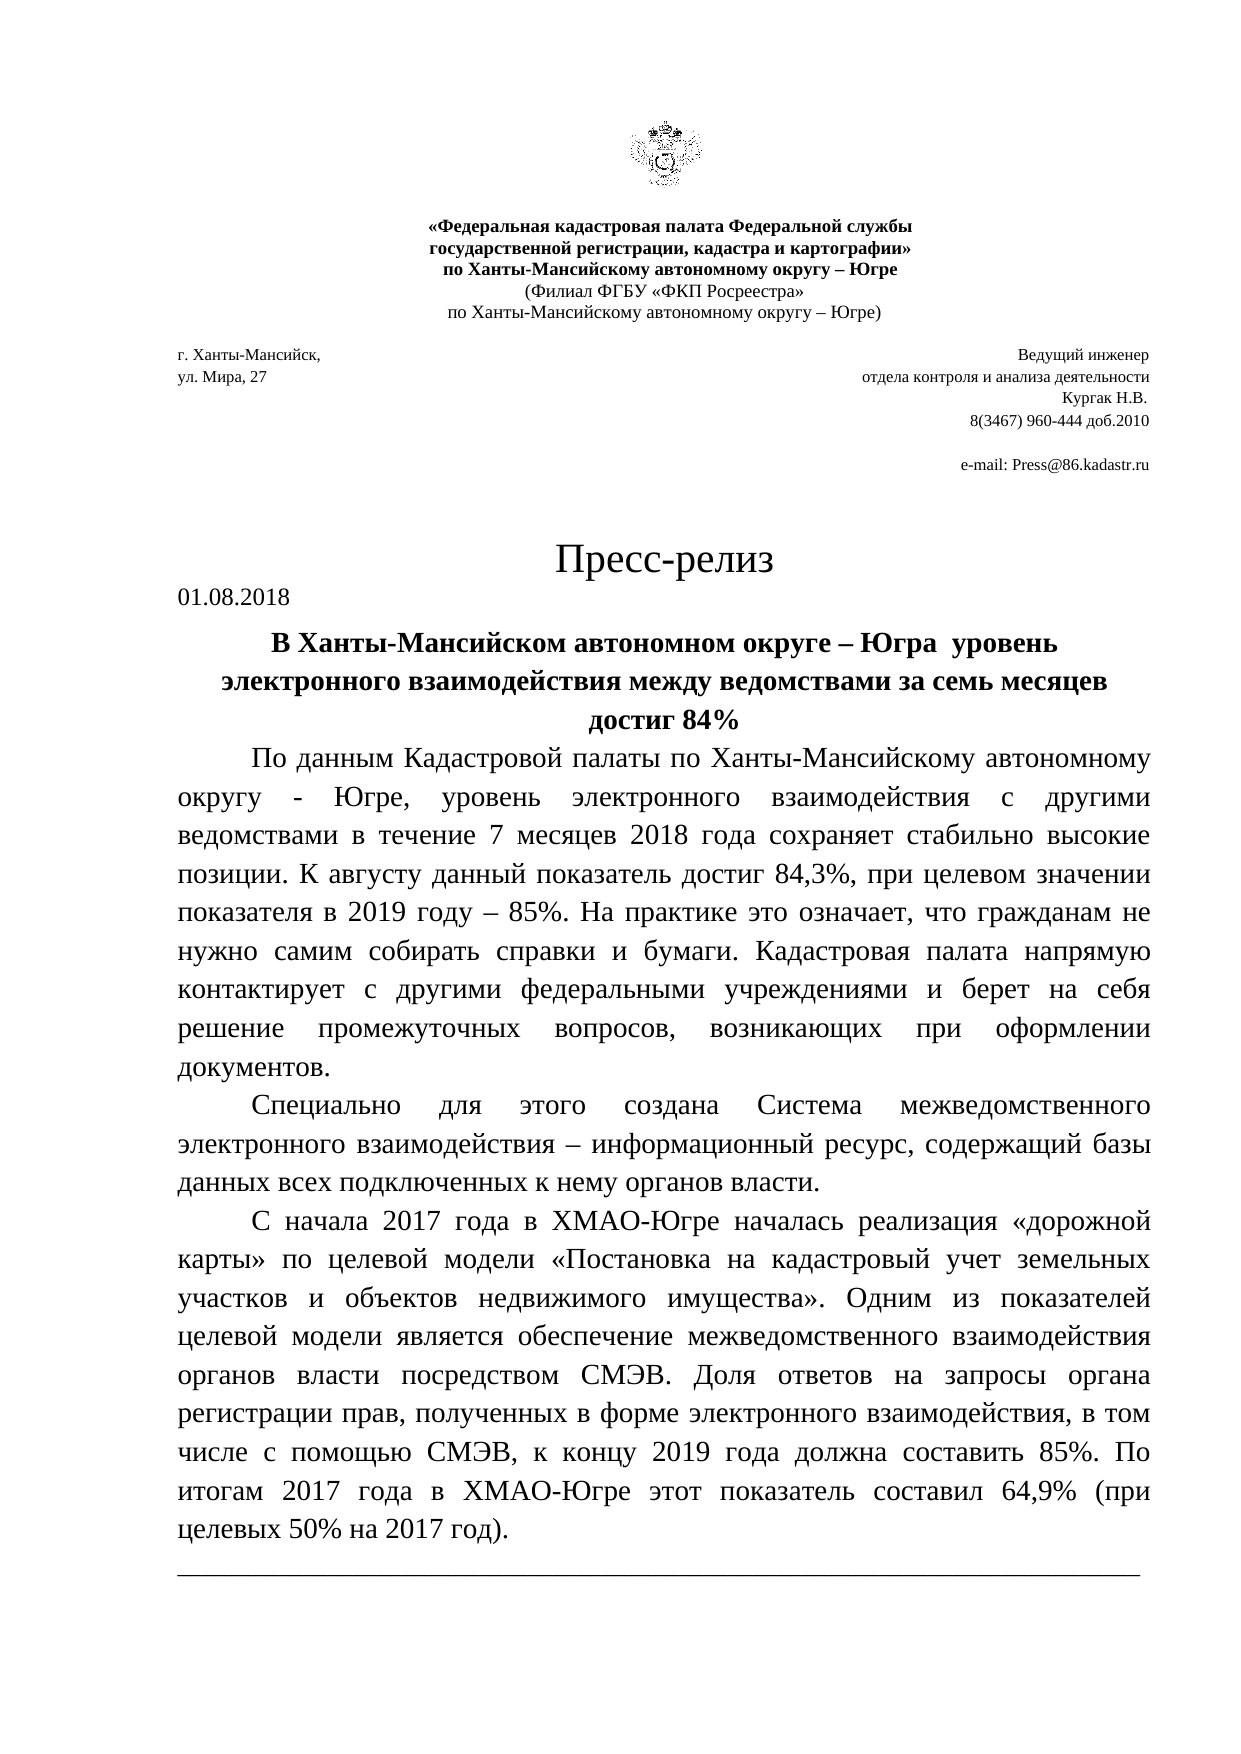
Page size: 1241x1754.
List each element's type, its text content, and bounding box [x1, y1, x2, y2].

text (Филиал ФГБУ «ФКП Росреестра» [177, 280, 1152, 301]
text «Федеральная кадастровая палата Федеральной службы [189, 215, 1152, 237]
text 8(3467) 960-444 доб.2010 e-mail: Press@86.kadastr.ru [177, 410, 1152, 473]
text г. Ханты-Мансийск, Ведущий инженер ул. Мира, 27 отдела контроля и анализа деятельности [177, 344, 1152, 386]
text по Ханты-Мансийскому автономному округу – Югре [189, 258, 1152, 280]
text государственной регистрации, кадастра и картографии» [189, 237, 1152, 258]
text В Ханты-Мансийском автономном округе – Югра уровень электронного взаимодействия между ведомствами за семь месяцев достиг 84% [177, 625, 1152, 735]
text Кургак Н.В. [177, 388, 1152, 407]
text По данным Кадастровой палаты по Ханты-Мансийскому автономному округу - Югре, уровень электронного взаимодействия с другими ведомствами в течение 7 месяцев 2018 года сохраняет стабильно высокие позиции. К августу данный показатель достиг 84,3%, при целевом значении показателя в 2019 году – 85%. На практике это означает, что гражданам не нужно самим собирать справки и бумаги. Кадастровая палата напрямую контактирует с другими федеральными учреждениями и берет на себя решение промежуточных вопросов, возникающих при оформлении документов. [177, 740, 1152, 1082]
text 01.08.2018 [177, 582, 1152, 610]
text _____________________________________________________________________________ [177, 1550, 1152, 1578]
text по Ханты-Мансийскому автономному округу – Югре) [177, 301, 1152, 323]
text Пресс-релиз [177, 476, 1152, 582]
text Специально для этого создана Система межведомственного электронного взаимодействия – информационный ресурс, содержащий базы данных всех подключенных к нему органов власти. [177, 1087, 1152, 1198]
picture [624, 118, 705, 190]
text С начала 2017 года в ХМАО-Югре началась реализация «дорожной карты» по целевой модели «Постановка на кадастровый учет земельных участков и объектов недвижимого имущества». Одним из показателей целевой модели является обеспечение межведомственного взаимодействия органов власти посредством СМЭВ. Доля ответов на запросы органа регистрации прав, полученных в форме электронного взаимодействия, в том числе с помощью СМЭВ, к концу 2019 года должна составить 85%. По итогам 2017 года в ХМАО-Югре этот показатель составил 64,9% (при целевых 50% на 2017 год). [177, 1203, 1152, 1545]
